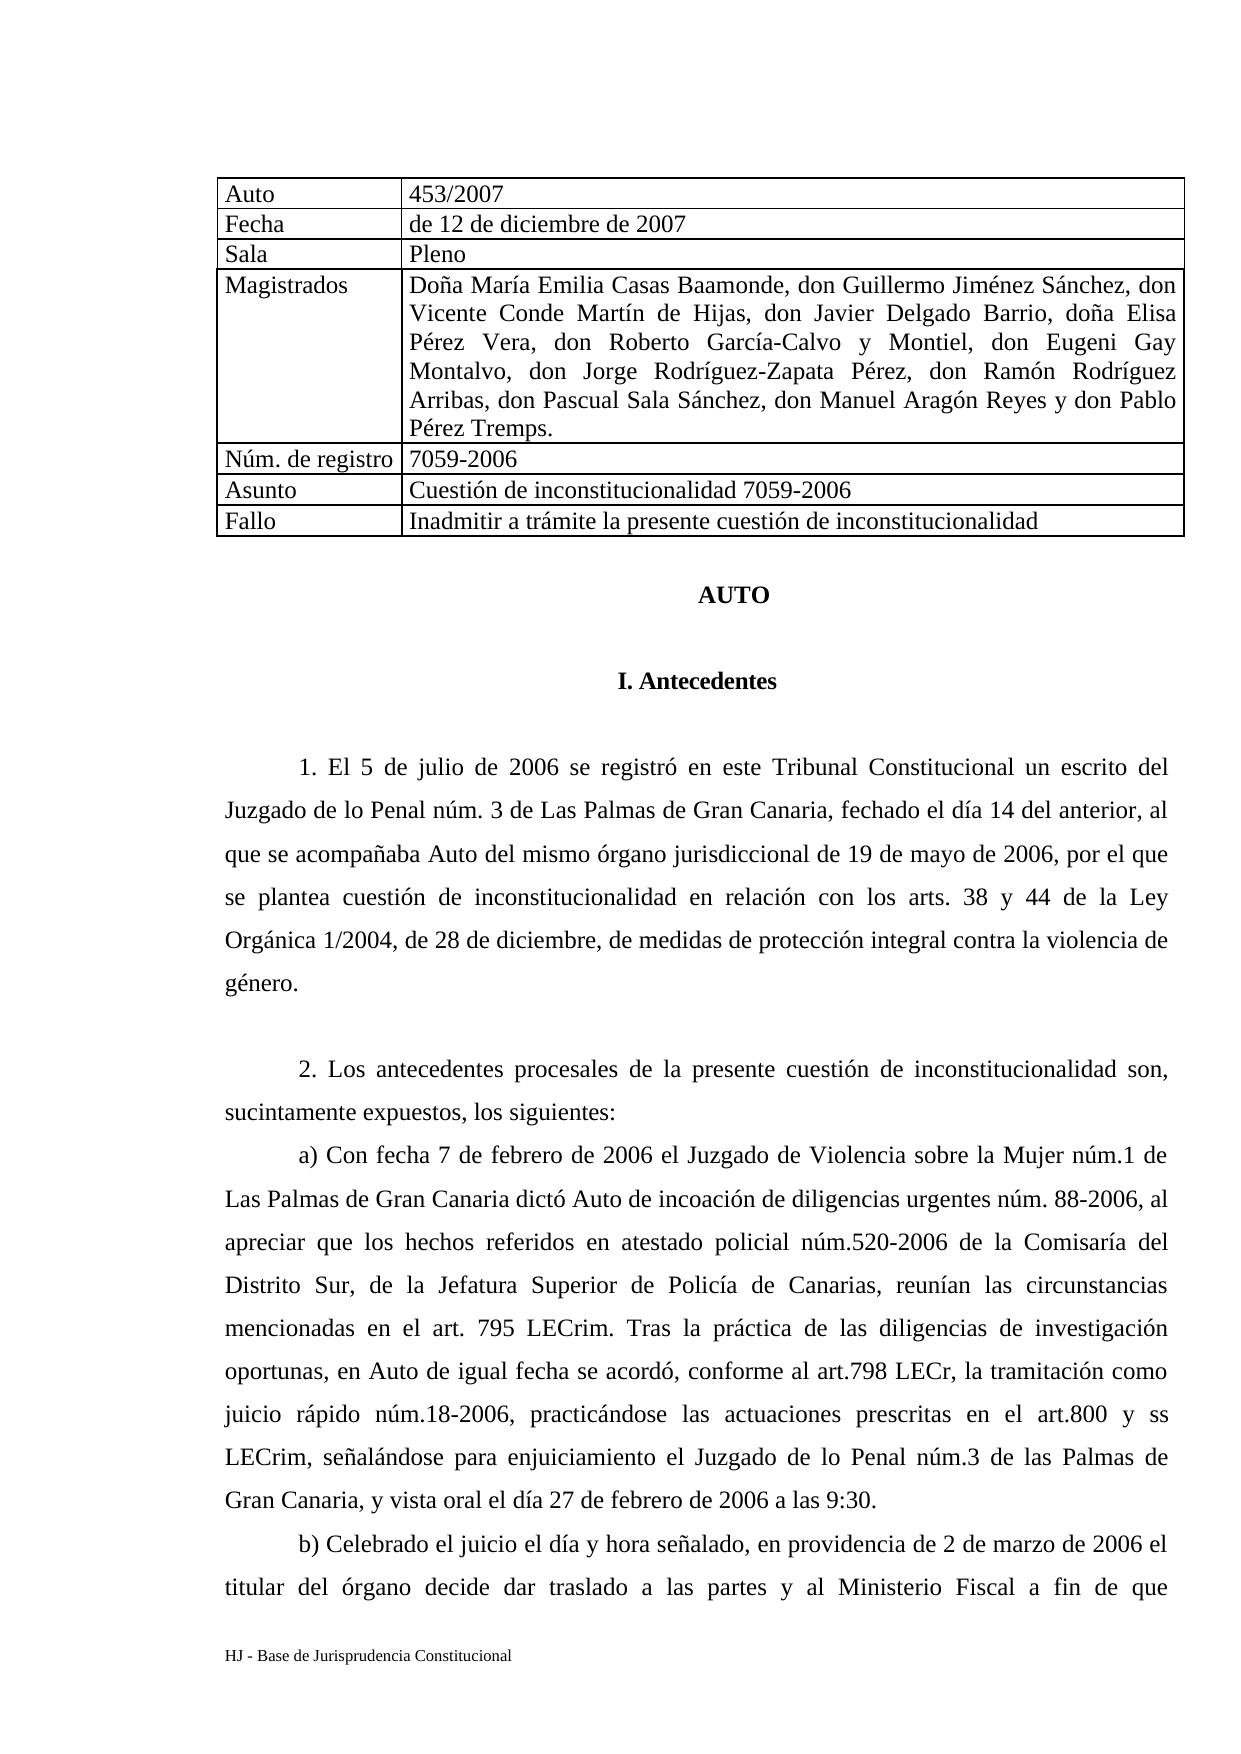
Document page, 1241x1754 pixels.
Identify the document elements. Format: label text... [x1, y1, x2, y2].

table_cell Doña María Emilia Casas Baamonde, don Guillermo Jiménez Sánchez, don Vicente Conde Martín de Hijas, don Javier Delgado Barrio, doña Elisa Pérez Vera, don Roberto García-Calvo y Montiel, don Eugeni Gay Montalvo, don Jorge Rodríguez-Zapata Pérez, don Ramón Rodríguez Arribas, don Pascual Sala Sánchez, don Manuel Aragón Reyes y don Pablo Pérez Tremps. [403, 270, 1183, 442]
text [224, 1529, 1169, 1601]
table_cell Magistrados [218, 270, 401, 442]
text 1. El 5 de julio de 2006 se registró en este Tribunal Constitucional un escrito del Juzgado de lo Penal núm. 3 de Las Palmas de Gran Canaria, fechado el día 14 del anterior, al que se acompañaba Auto del mismo órgano jurisdiccional de 19 de mayo de 2006, por el que se plantea cuestión de inconstitucionalidad en relación con los arts. 38 y 44 de la Ley Orgánica 1/2004, de 28 de diciembre, de medidas de protección integral contra la violencia de género. [224, 752, 1169, 997]
table_cell Inadmitir a trámite la presente cuestión de inconstitucionalidad [403, 506, 1183, 535]
table_cell Núm. de registro [218, 444, 401, 473]
table_cell Sala [218, 240, 401, 268]
table_cell Fecha [218, 209, 401, 238]
table_cell Cuestión de inconstitucionalidad 7059-2006 [403, 475, 1183, 504]
table_cell Fallo [218, 506, 401, 535]
text I. Antecedentes [224, 666, 1169, 695]
text 2. Los antecedentes procesales de la presente cuestión de inconstitucionalidad son, sucintamente expuestos, los siguientes: [224, 1054, 1169, 1126]
table_cell Pleno [402, 240, 1184, 268]
table_header Auto [218, 179, 401, 207]
table_cell de 12 de diciembre de 2007 [402, 209, 1184, 238]
table_cell Asunto [218, 475, 401, 504]
text a) Con fecha 7 de febrero de 2006 el Juzgado de Violencia sobre la Mujer núm.1 de Las Palmas de Gran Canaria dictó Auto de incoación de diligencias urgentes núm. 88-2006, al apreciar que los hechos referidos en atestado policial núm.520-2006 de la Comisaría del Distrito Sur, de la Jefatura Superior de Policía de Canarias, reunían las circunstancias mencionadas en el art. 795 LECrim. Tras la práctica de las diligencias de investigación oportunas, en Auto de igual fecha se acordó, conforme al art.798 LECr, la tramitación como juicio rápido núm.18-2006, practicándose las actuaciones prescritas en el art.800 y ss LECrim, señalándose para enjuiciamiento el Juzgado de lo Penal núm.3 de las Palmas de Gran Canaria, y vista oral el día 27 de febrero de 2006 a las 9:30. [224, 1141, 1169, 1514]
text AUTO [224, 580, 1169, 609]
table_header 453/2007 [402, 179, 1184, 207]
table_cell 7059-2006 [403, 444, 1183, 473]
